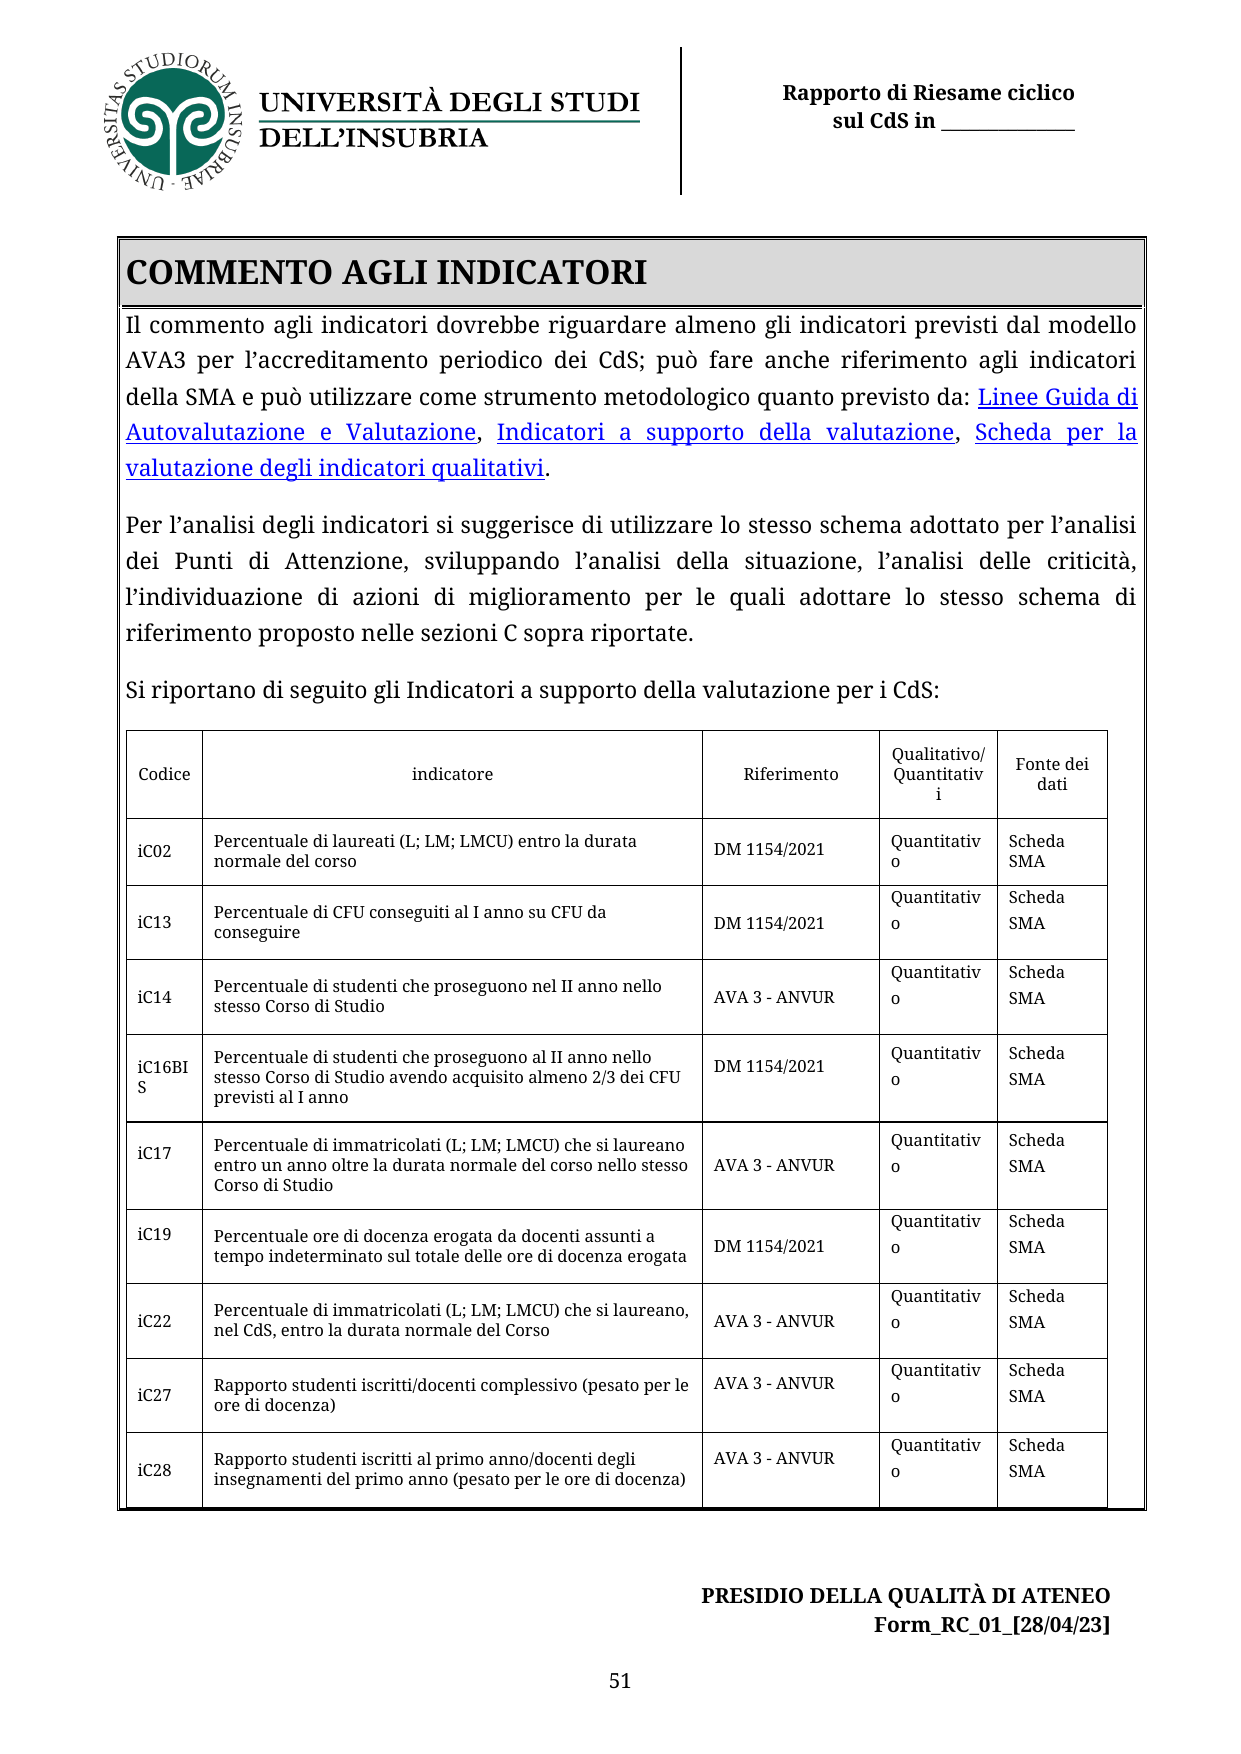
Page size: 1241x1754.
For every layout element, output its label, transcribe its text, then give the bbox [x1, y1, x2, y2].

table_header COMMENTO AGLI INDICATORI [120, 240, 1144, 305]
picture [99, 47, 640, 195]
